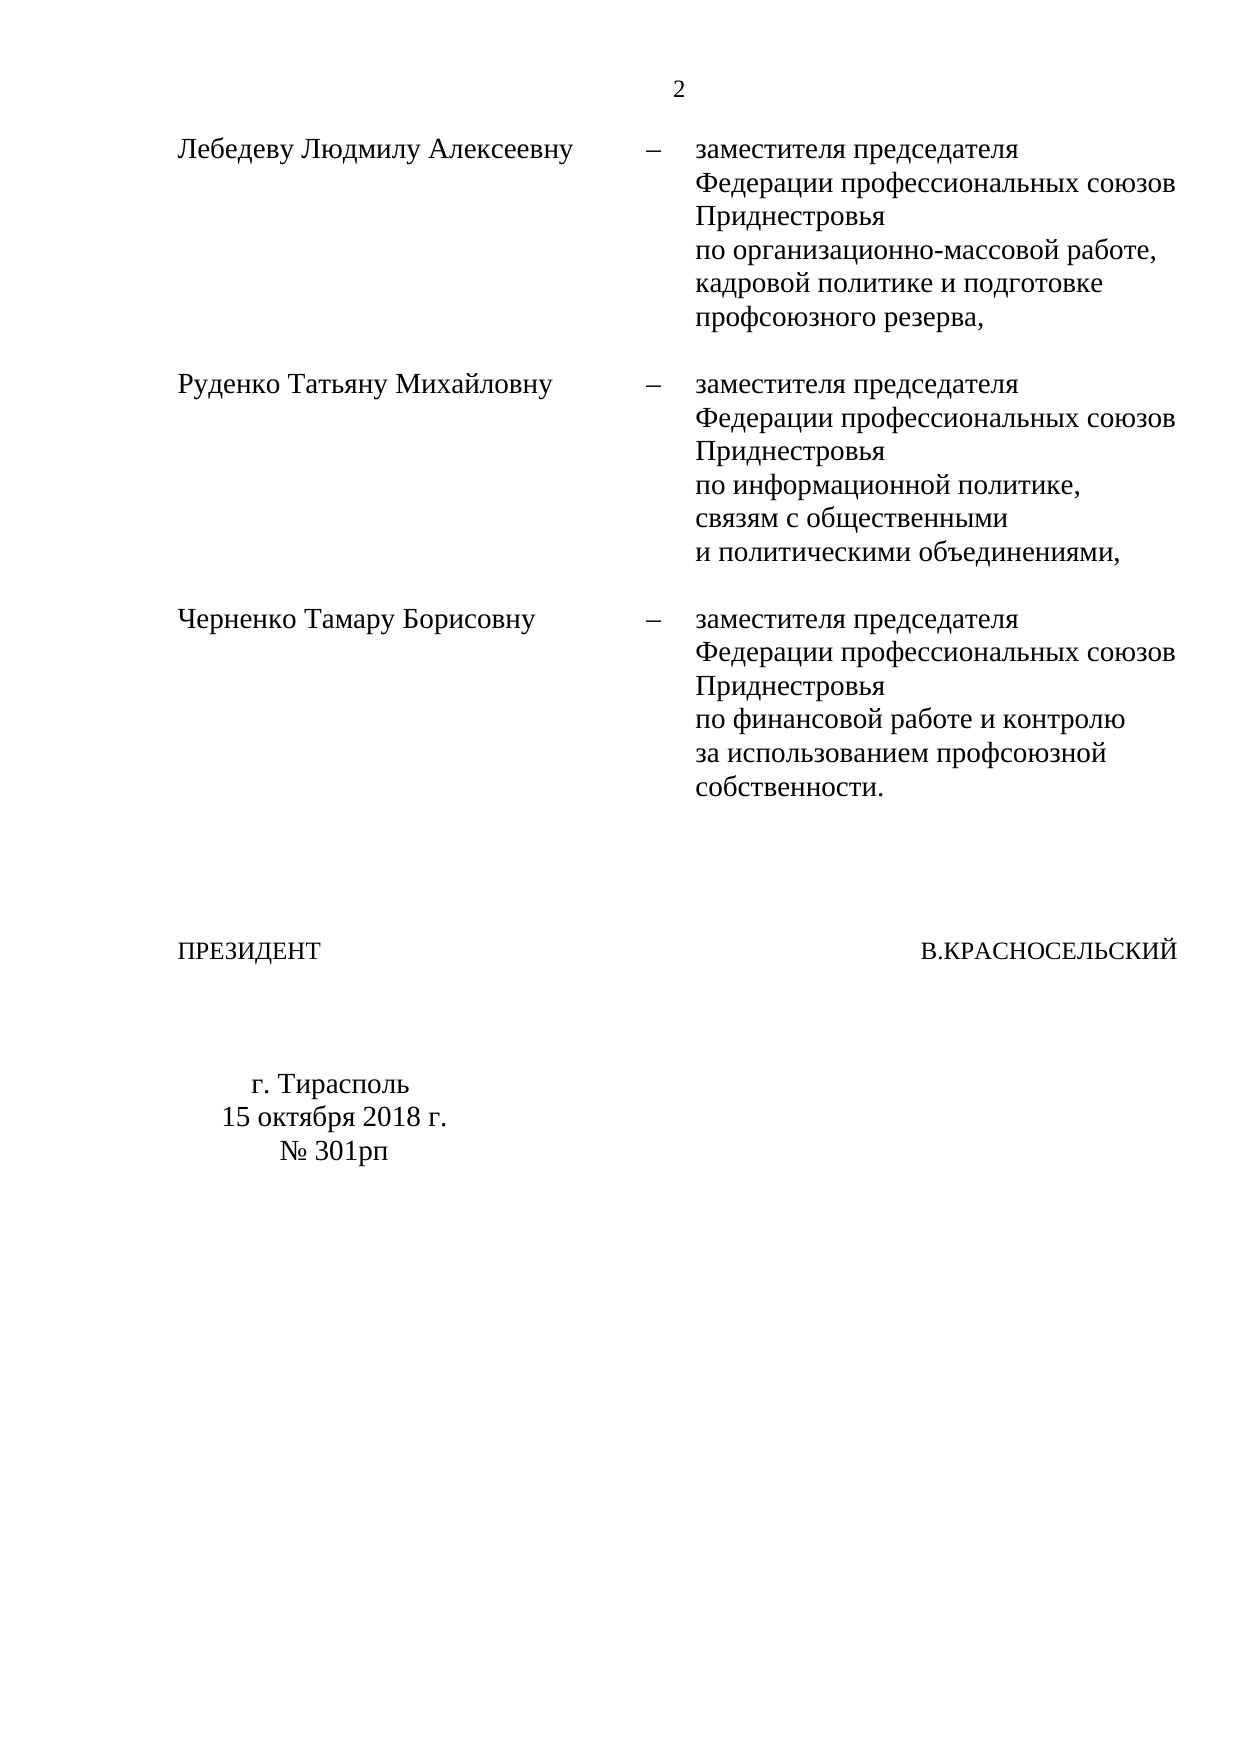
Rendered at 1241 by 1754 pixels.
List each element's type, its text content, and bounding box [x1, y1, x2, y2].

text 15 октября 2018 г. [177, 1099, 1181, 1133]
table_cell – [635, 366, 684, 601]
table_cell Лебедеву Людмилу Алексеевну [166, 131, 635, 366]
text г. Тирасполь [177, 1066, 1181, 1099]
text № 301рп [177, 1133, 1181, 1166]
table_cell – [635, 601, 684, 802]
table_cell заместителя председателя Федерации профессиональных союзов Приднестровья по организационно-массовой работе, кадровой политике и подготовке профсоюзного резерва, [684, 131, 1192, 366]
table_cell заместителя председателя Федерации профессиональных союзов Приднестровья по информационной политике, связям с общественными и политическими объединениями, [684, 366, 1192, 601]
table_cell заместителя председателя Федерации профессиональных союзов Приднестровья по финансовой работе и контролю за использованием профсоюзной собственности. [684, 601, 1192, 802]
table_cell Руденко Татьяну Михайловну [166, 366, 635, 601]
table_cell Черненко Тамару Борисовну [166, 601, 635, 802]
table_cell – [635, 131, 684, 366]
text ПРЕЗИДЕНТ В.КРАСНОСЕЛЬСКИЙ [177, 936, 1181, 965]
